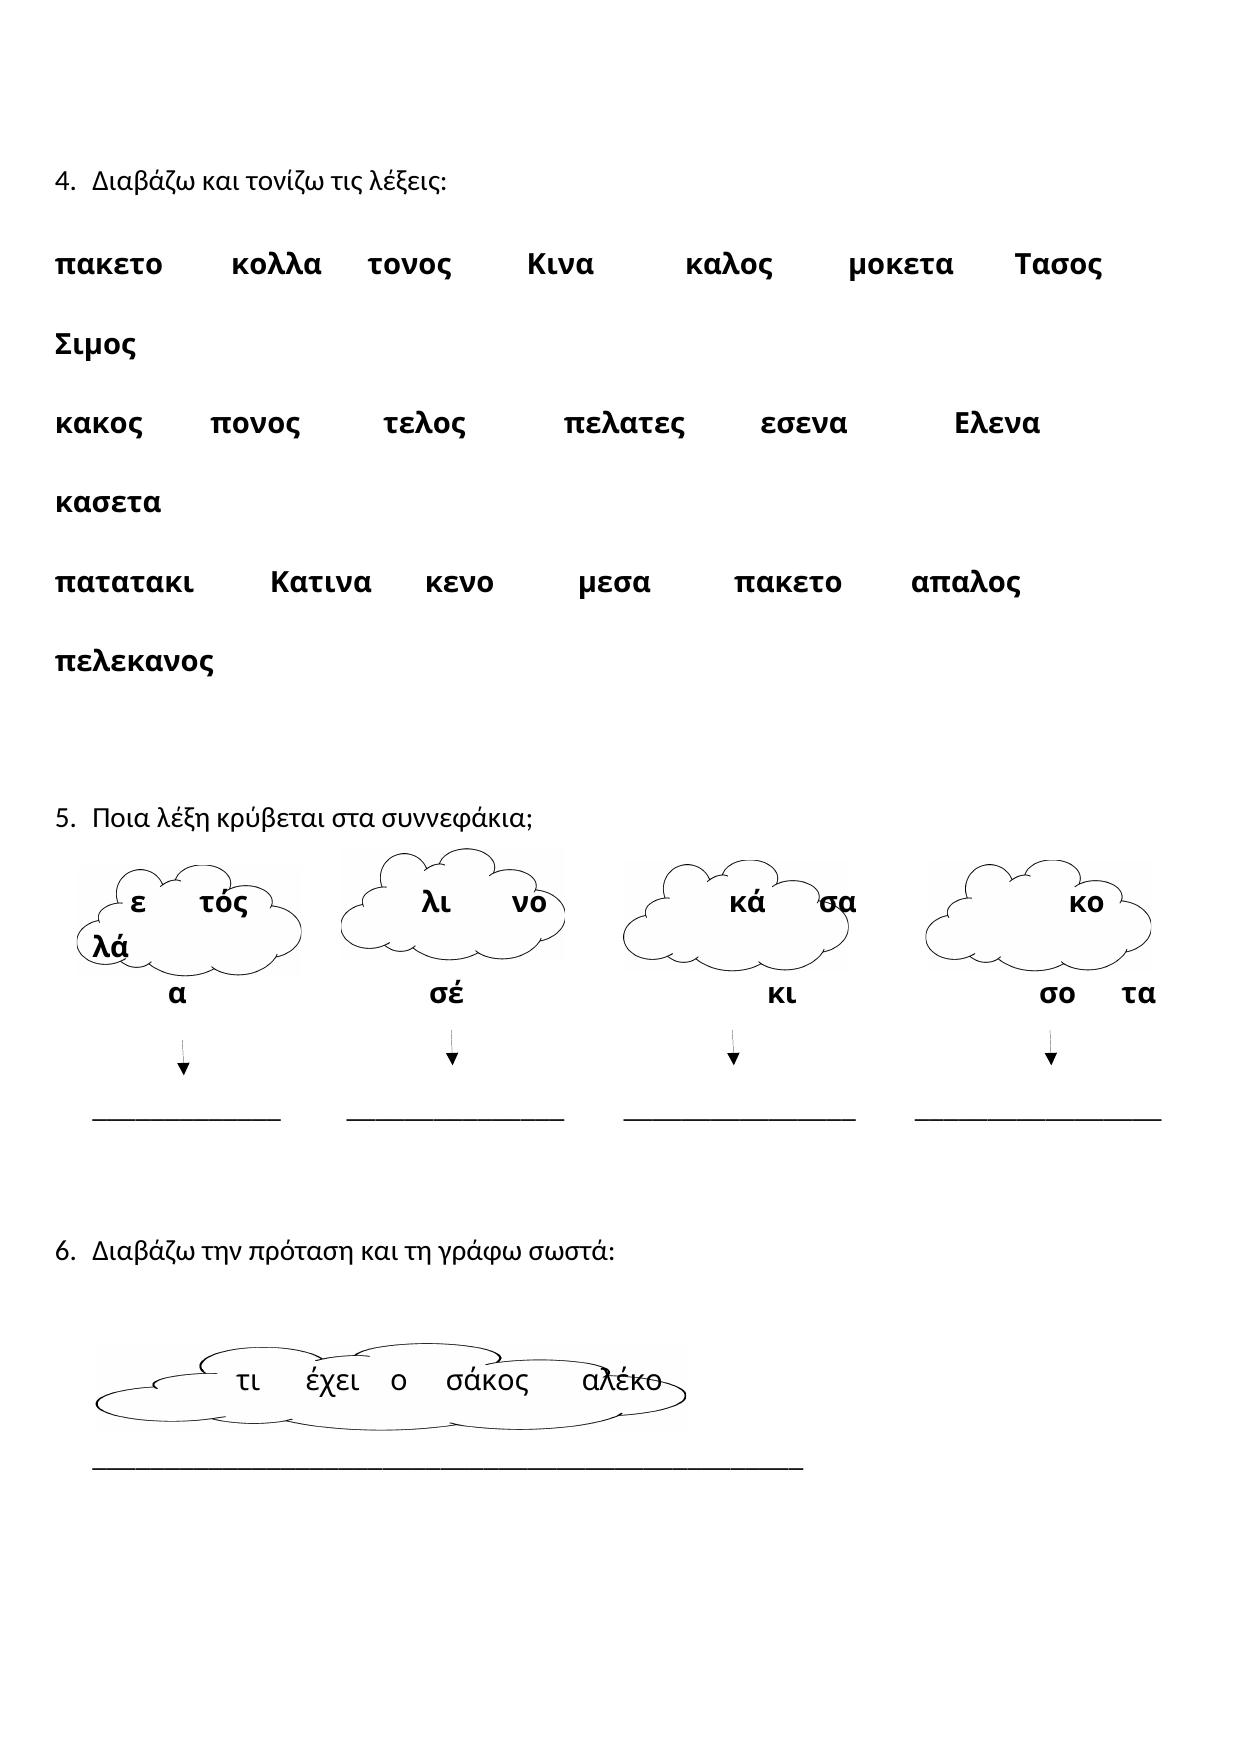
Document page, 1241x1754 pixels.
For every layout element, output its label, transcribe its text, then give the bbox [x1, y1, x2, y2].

picture [95, 1343, 687, 1359]
picture [341, 848, 565, 881]
list Διαβάζω την πρόταση και τη γράφω σωστά: [54, 1232, 1177, 1267]
list πατατακι Κατινα κενο μεσα πακετο απαλος πελεκανος [54, 561, 1177, 680]
list πακετο κολλα τονος Κινα καλος μοκετα Τασος Σιμος [54, 244, 1177, 363]
picture [925, 860, 1152, 881]
list _________________________________________________ [92, 1438, 1177, 1474]
list τι έχει ο σάκος αλέκο [92, 1359, 1177, 1399]
list κακος πονος τελος πελατες εσενα Ελενα κασετα [54, 402, 1177, 521]
picture [925, 966, 1152, 972]
list _____________ _______________ ________________ _________________ [92, 1089, 1177, 1125]
list Διαβάζω και τονίζω τις λέξεις: [54, 162, 1177, 197]
picture [95, 1399, 687, 1431]
list ε τός λι νο κά σα κο λά [92, 881, 1177, 966]
picture [623, 860, 849, 881]
picture [76, 865, 302, 977]
list Ποια λέξη κρύβεται στα συννεφάκια; [54, 799, 1177, 835]
picture [623, 966, 849, 972]
list α σέ κι σο τα [92, 972, 1177, 1012]
